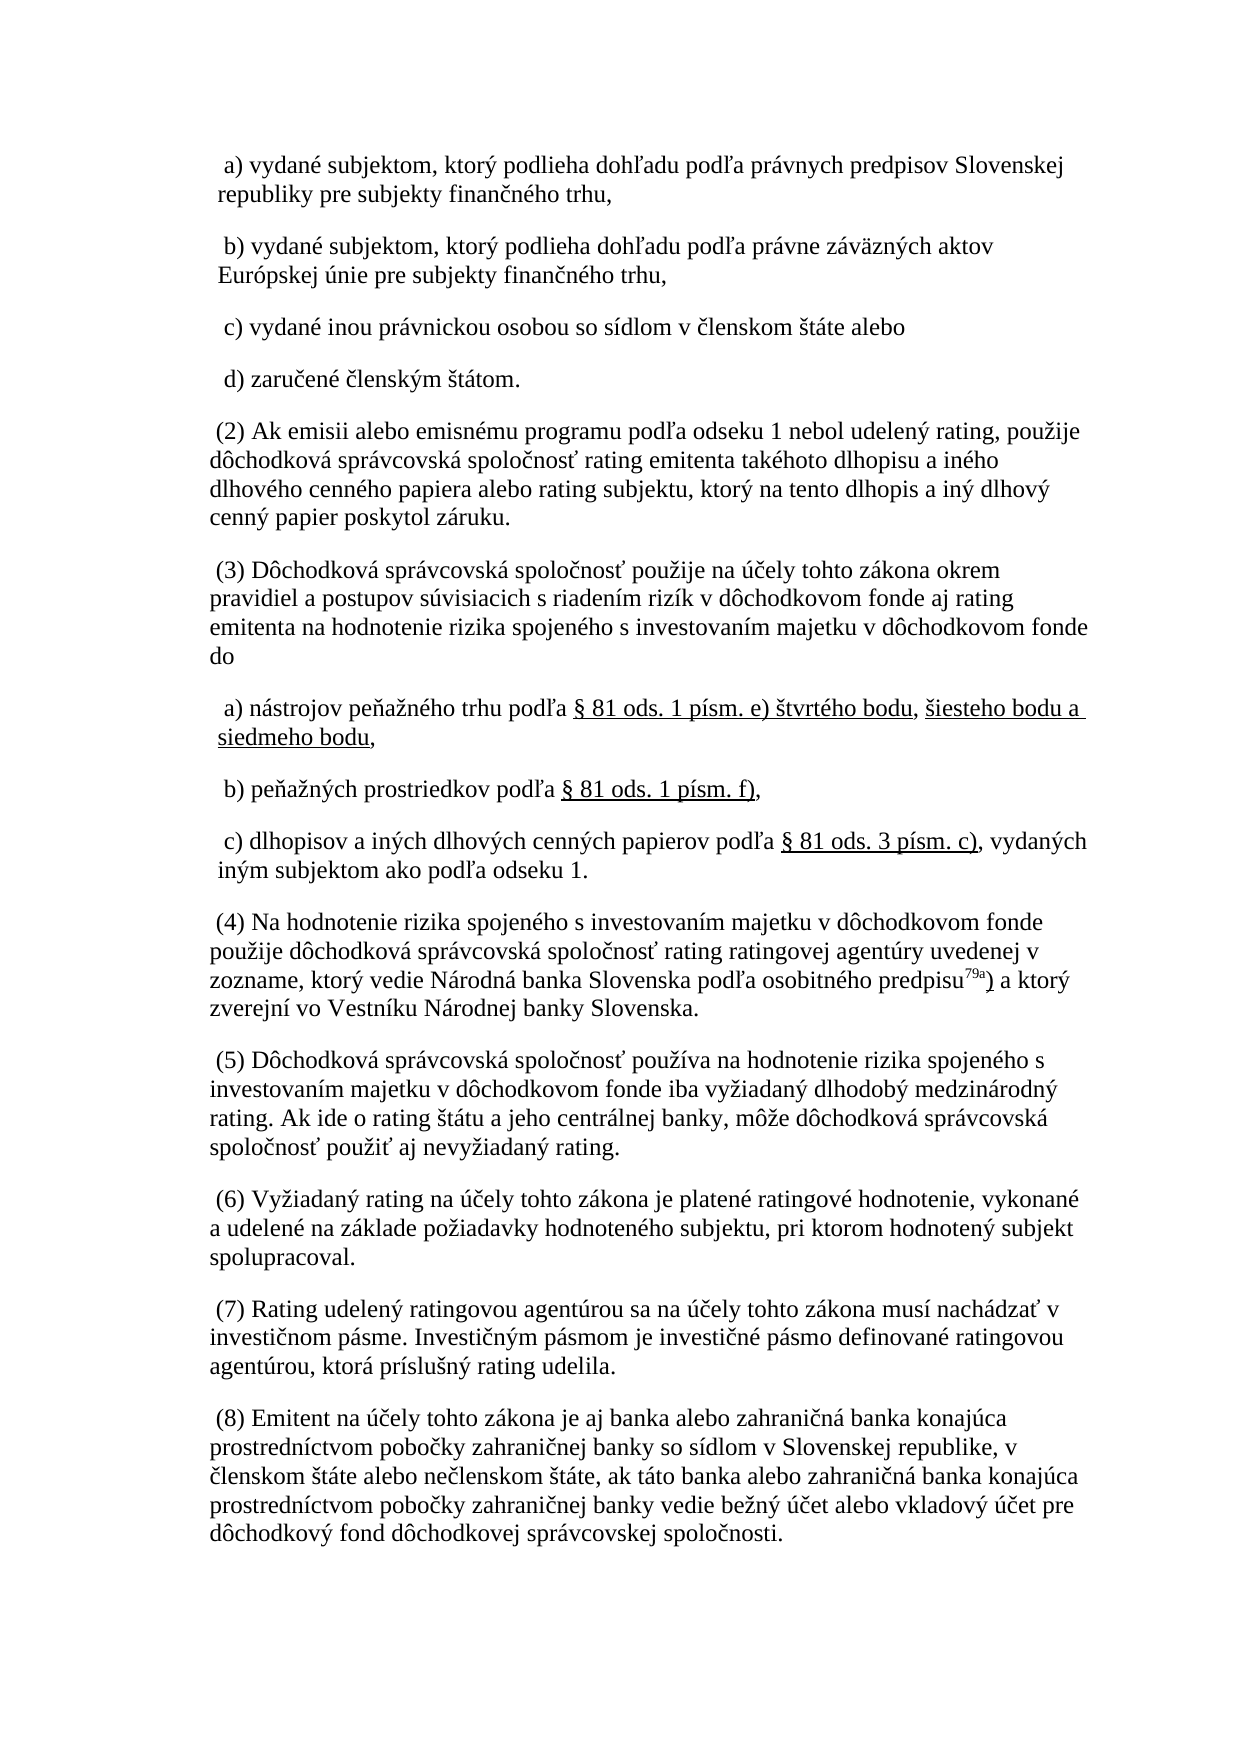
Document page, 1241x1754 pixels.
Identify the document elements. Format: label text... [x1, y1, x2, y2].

text a) nástrojov peňažného trhu podľa § 81 ods. 1 písm. e) štvrtého bodu, šiesteho bodu a siedmeho bodu, [217, 693, 1090, 751]
text (7) Rating udelený ratingovou agentúrou sa na účely tohto zákona musí nachádzať v investičnom pásme. Investičným pásmom je investičné pásmo definované ratingovou agentúrou, ktorá príslušný rating udelila. [209, 1294, 1090, 1380]
text c) vydané inou právnickou osobou so sídlom v členskom štáte alebo [217, 312, 1090, 341]
text b) vydané subjektom, ktorý podlieha dohľadu podľa právne záväzných aktov Európskej únie pre subjekty finančného trhu, [217, 231, 1090, 288]
text (8) Emitent na účely tohto zákona je aj banka alebo zahraničná banka konajúca prostredníctvom pobočky zahraničnej banky so sídlom v Slovenskej republike, v členskom štáte alebo nečlenskom štáte, ak táto banka alebo zahraničná banka konajúca prostredníctvom pobočky zahraničnej banky vedie bežný účet alebo vkladový účet pre dôchodkový fond dôchodkovej správcovskej spoločnosti. [209, 1403, 1090, 1547]
text (2) Ak emisii alebo emisnému programu podľa odseku 1 nebol udelený rating, použije dôchodková správcovská spoločnosť rating emitenta takéhoto dlhopisu a iného dlhového cenného papiera alebo rating subjektu, ktorý na tento dlhopis a iný dlhový cenný papier poskytol záruku. [209, 416, 1090, 531]
text (5) Dôchodková správcovská spoločnosť používa na hodnotenie rizika spojeného s investovaním majetku v dôchodkovom fonde iba vyžiadaný dlhodobý medzinárodný rating. Ak ide o rating štátu a jeho centrálnej banky, môže dôchodková správcovská spoločnosť použiť aj nevyžiadaný rating. [209, 1046, 1090, 1161]
text (4) Na hodnotenie rizika spojeného s investovaním majetku v dôchodkovom fonde použije dôchodková správcovská spoločnosť rating ratingovej agentúry uvedenej v zozname, ktorý vedie Národná banka Slovenska podľa osobitného predpisu79a) a ktorý zverejní vo Vestníku Národnej banky Slovenska. [209, 907, 1090, 1022]
text c) dlhopisov a iných dlhových cenných papierov podľa § 81 ods. 3 písm. c), vydaných iným subjektom ako podľa odseku 1. [217, 826, 1090, 884]
text (6) Vyžiadaný rating na účely tohto zákona je platené ratingové hodnotenie, vykonané a udelené na základe požiadavky hodnoteného subjektu, pri ktorom hodnotený subjekt spolupracoval. [209, 1184, 1090, 1270]
text a) vydané subjektom, ktorý podlieha dohľadu podľa právnych predpisov Slovenskej republiky pre subjekty finančného trhu, [217, 150, 1090, 207]
text b) peňažných prostriedkov podľa § 81 ods. 1 písm. f), [217, 774, 1090, 803]
text d) zaručené členským štátom. [217, 364, 1090, 393]
text (3) Dôchodková správcovská spoločnosť použije na účely tohto zákona okrem pravidiel a postupov súvisiacich s riadením rizík v dôchodkovom fonde aj rating emitenta na hodnotenie rizika spojeného s investovaním majetku v dôchodkovom fonde do [209, 555, 1090, 670]
